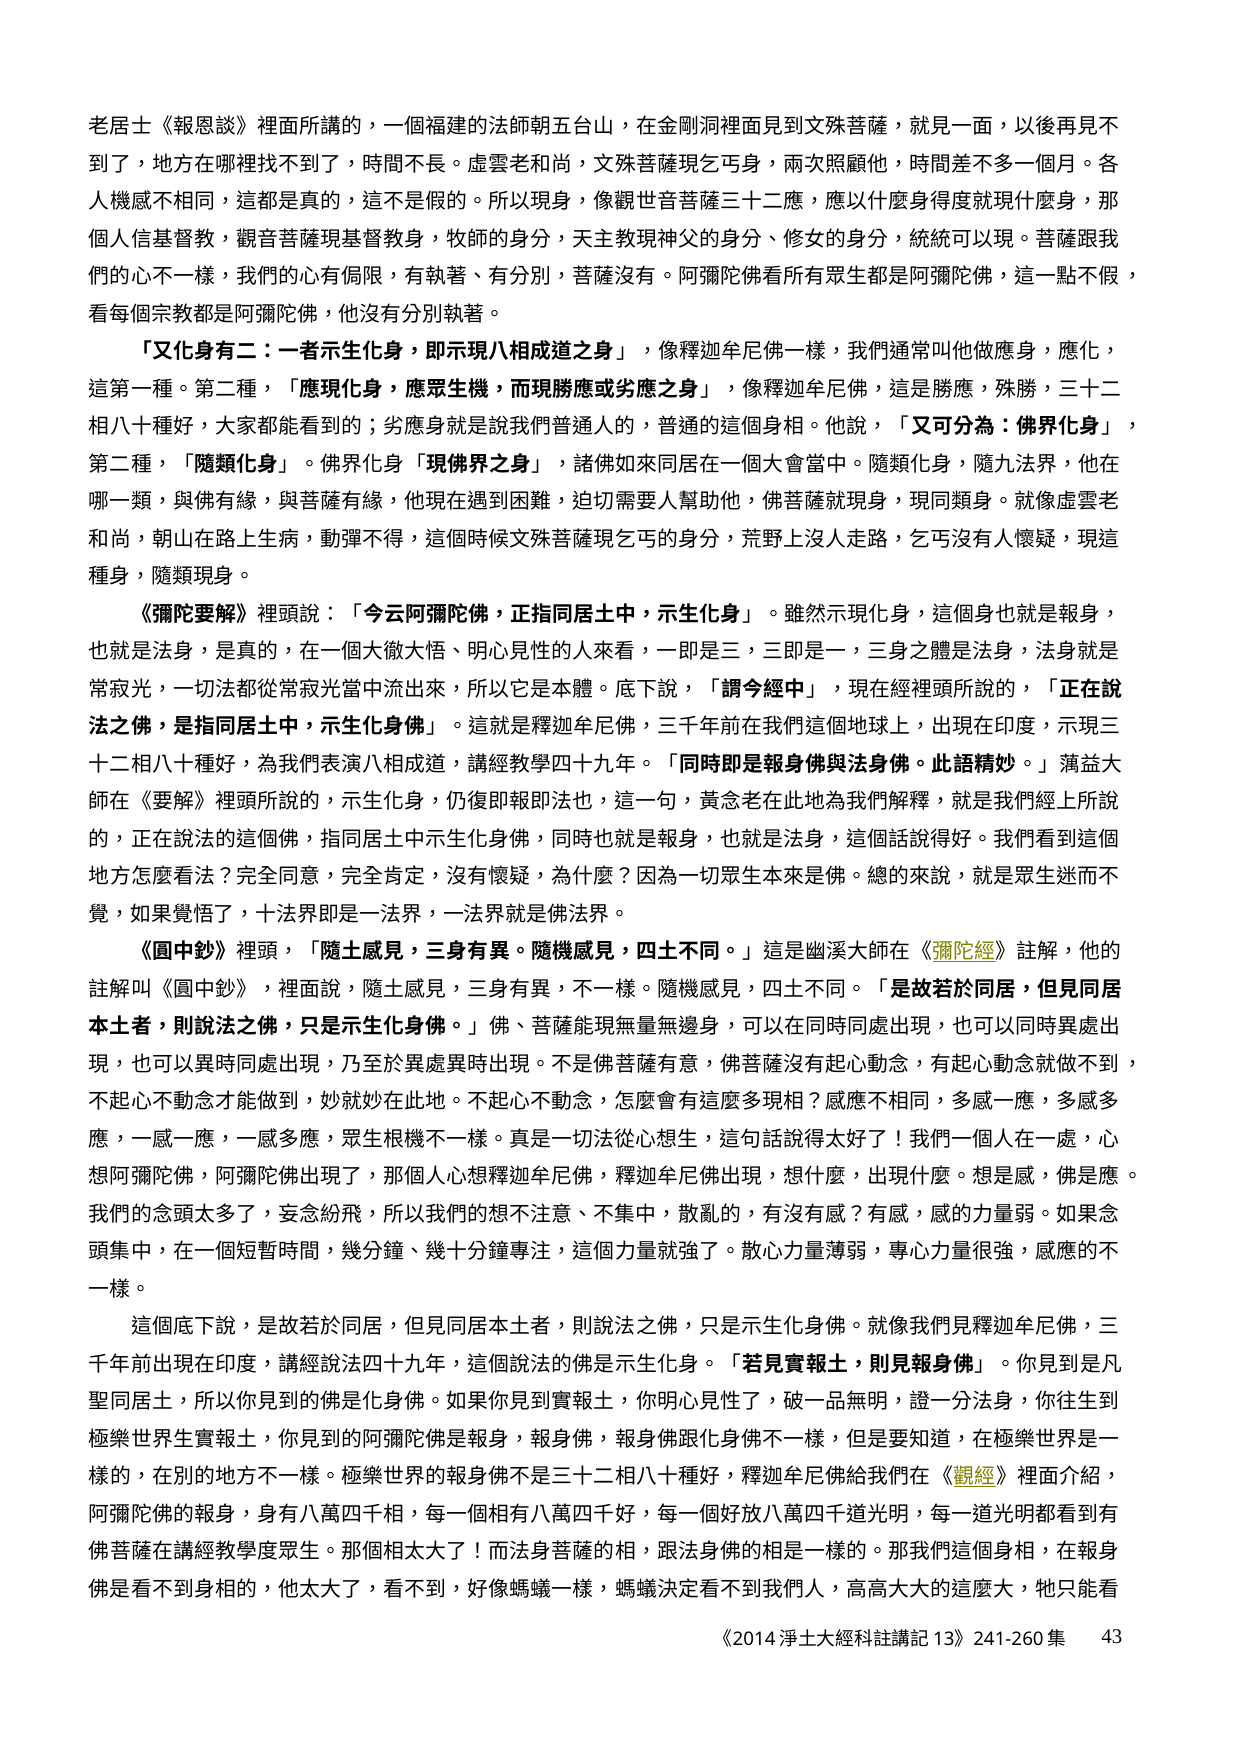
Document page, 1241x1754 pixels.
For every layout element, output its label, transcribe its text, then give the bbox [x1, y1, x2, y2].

text 「又化身有二：一者示生化身，即示現八相成道之身」，像釋迦牟尼佛一樣，我們通常叫他做應身，應化，這第一種。第二種，「應現化身，應眾生機，而現勝應或劣應之身」，像釋迦牟尼佛，這是勝應，殊勝，三十二相八十種好，大家都能看到的；劣應身就是說我們普通人的，普通的這個身相。他說，「又可分為：佛界化身」，第二種，「隨類化身」。佛界化身「現佛界之身」，諸佛如來同居在一個大會當中。隨類化身，隨九法界，他在哪一類，與佛有緣，與菩薩有緣，他現在遇到困難，迫切需要人幫助他，佛菩薩就現身，現同類身。就像虛雲老和尚，朝山在路上生病，動彈不得，這個時候文殊菩薩現乞丐的身分，荒野上沒人走路，乞丐沒有人懷疑，現這種身，隨類現身。 [89, 331, 1122, 593]
text 《圓中鈔》裡頭，「隨土感見，三身有異。隨機感見，四土不同。」這是幽溪大師在《彌陀經》註解，他的註解叫《圓中鈔》，裡面說，隨土感見，三身有異，不一樣。隨機感見，四土不同。「是故若於同居，但見同居本土者，則說法之佛，只是示生化身佛。」佛、菩薩能現無量無邊身，可以在同時同處出現，也可以同時異處出現，也可以異時同處出現，乃至於異處異時出現。不是佛菩薩有意，佛菩薩沒有起心動念，有起心動念就做不到，不起心不動念才能做到，妙就妙在此地。不起心不動念，怎麼會有這麼多現相？感應不相同，多感一應，多感多應，一感一應，一感多應，眾生根機不一樣。真是一切法從心想生，這句話說得太好了！我們一個人在一處，心想阿彌陀佛，阿彌陀佛出現了，那個人心想釋迦牟尼佛，釋迦牟尼佛出現，想什麼，出現什麼。想是感，佛是應。我們的念頭太多了，妄念紛飛，所以我們的想不注意、不集中，散亂的，有沒有感？有感，感的力量弱。如果念頭集中，在一個短暫時間，幾分鐘、幾十分鐘專注，這個力量就強了。散心力量薄弱，專心力量很強，感應的不一樣。 [89, 931, 1122, 1306]
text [89, 1306, 1122, 1606]
text 《彌陀要解》裡頭說：「今云阿彌陀佛，正指同居土中，示生化身」。雖然示現化身，這個身也就是報身，也就是法身，是真的，在一個大徹大悟、明心見性的人來看，一即是三，三即是一，三身之體是法身，法身就是常寂光，一切法都從常寂光當中流出來，所以它是本體。底下說，「謂今經中」，現在經裡頭所說的，「正在說法之佛，是指同居土中，示生化身佛」。這就是釋迦牟尼佛，三千年前在我們這個地球上，出現在印度，示現三十二相八十種好，為我們表演八相成道，講經教學四十九年。「同時即是報身佛與法身佛。此語精妙。」蕅益大師在《要解》裡頭所說的，示生化身，仍復即報即法也，這一句，黃念老在此地為我們解釋，就是我們經上所說的，正在說法的這個佛，指同居土中示生化身佛，同時也就是報身，也就是法身，這個話說得好。我們看到這個地方怎麼看法？完全同意，完全肯定，沒有懷疑，為什麼？因為一切眾生本來是佛。總的來說，就是眾生迷而不覺，如果覺悟了，十法界即是一法界，一法界就是佛法界。 [89, 593, 1122, 931]
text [89, 106, 1122, 331]
